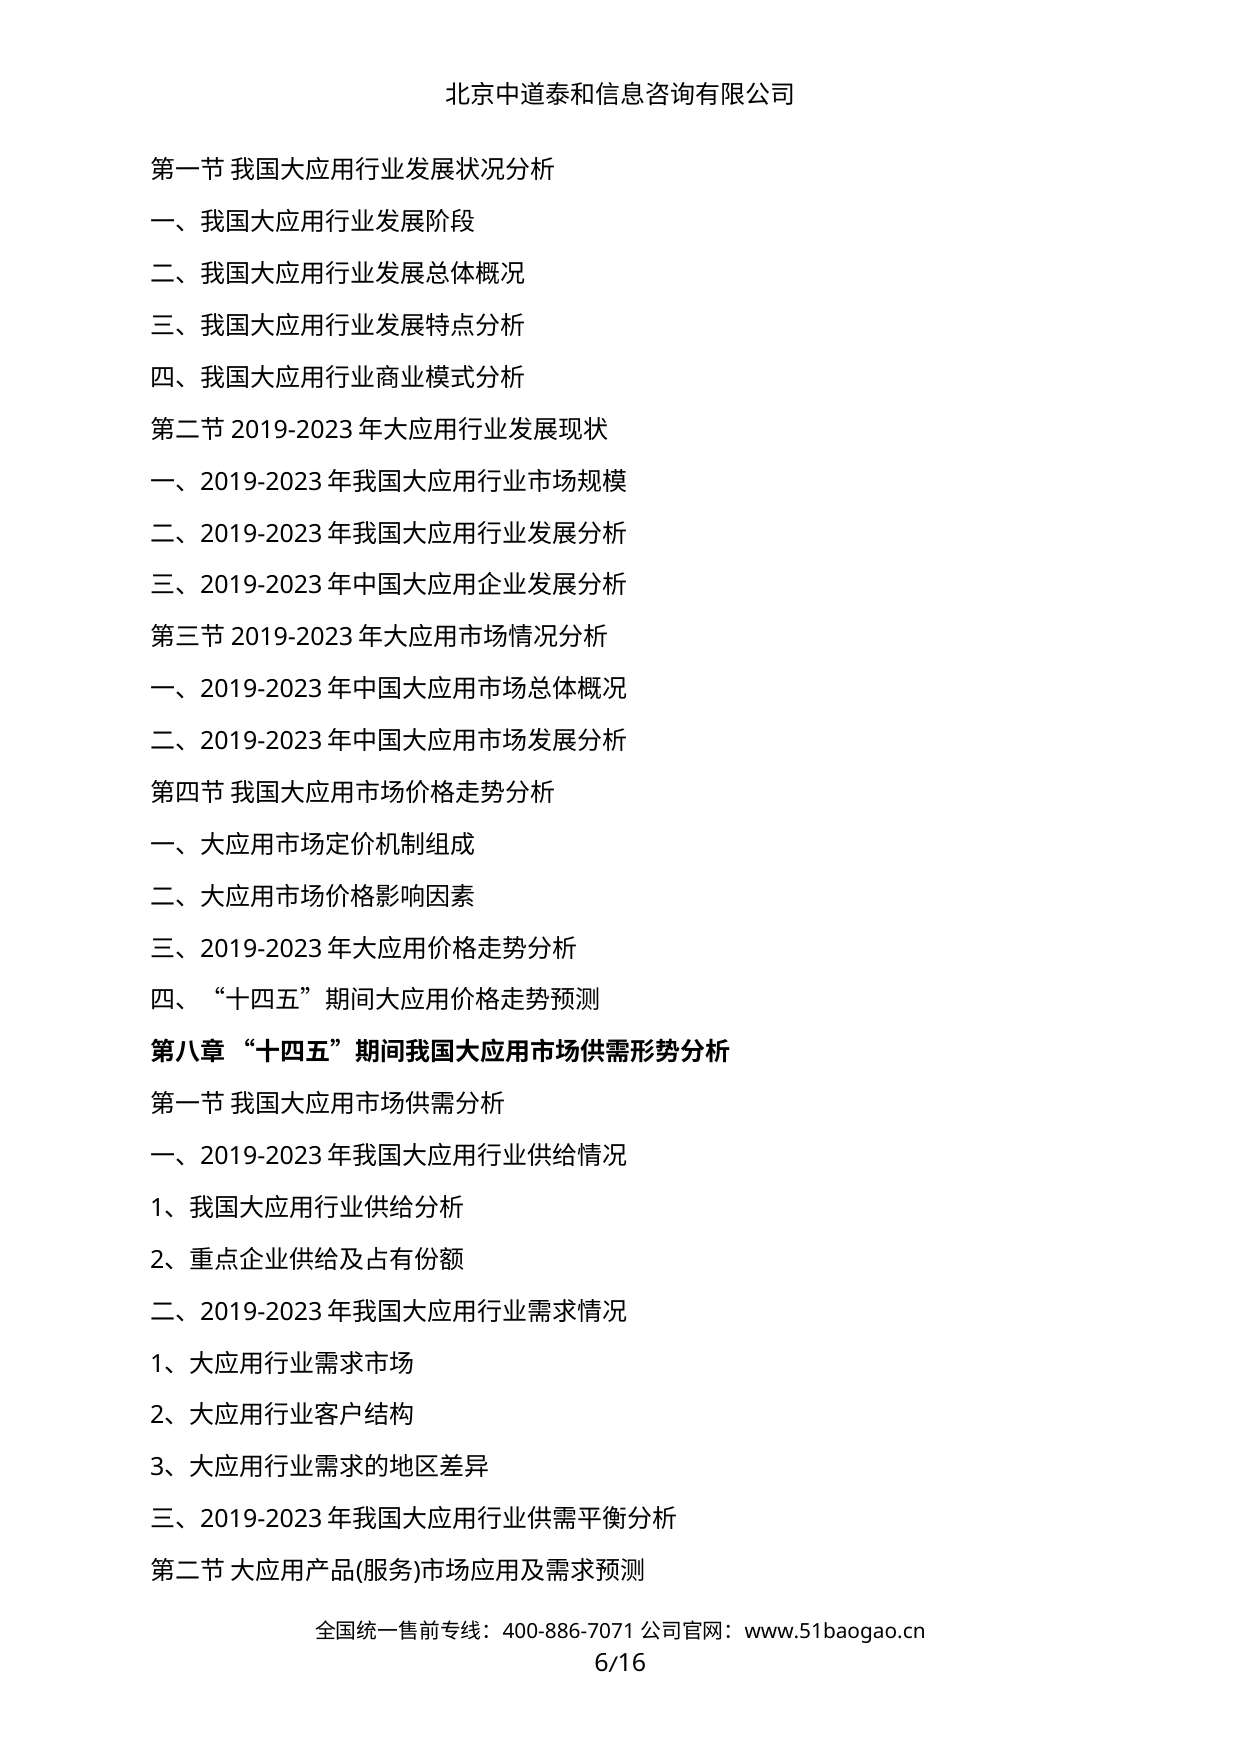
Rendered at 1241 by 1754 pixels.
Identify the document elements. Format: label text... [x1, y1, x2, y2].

text 一、2019-2023年我国大应用行业供给情况 [150, 1136, 1090, 1172]
text 第二节 大应用产品(服务)市场应用及需求预测 [150, 1551, 1090, 1587]
text 第二节 2019-2023年大应用行业发展现状 [150, 409, 1090, 446]
text 二、我国大应用行业发展总体概况 [150, 254, 1090, 290]
text 1、大应用行业需求市场 [150, 1343, 1090, 1379]
text 第一节 我国大应用行业发展状况分析 [150, 150, 1090, 186]
text 一、2019-2023年中国大应用市场总体概况 [150, 669, 1090, 705]
text 三、2019-2023年中国大应用企业发展分析 [150, 565, 1090, 601]
text 第八章 “十四五”期间我国大应用市场供需形势分析 [150, 1032, 1090, 1068]
text 第三节 2019-2023年大应用市场情况分析 [150, 617, 1090, 653]
text 第四节 我国大应用市场价格走势分析 [150, 772, 1090, 809]
text 四、“十四五”期间大应用价格走势预测 [150, 980, 1090, 1016]
text 1、我国大应用行业供给分析 [150, 1187, 1090, 1224]
text 一、我国大应用行业发展阶段 [150, 202, 1090, 238]
text 一、2019-2023年我国大应用行业市场规模 [150, 461, 1090, 497]
text 3、大应用行业需求的地区差异 [150, 1447, 1090, 1483]
text 二、2019-2023年我国大应用行业需求情况 [150, 1291, 1090, 1327]
text 四、我国大应用行业商业模式分析 [150, 357, 1090, 394]
text 一、大应用市场定价机制组成 [150, 824, 1090, 861]
text 三、2019-2023年大应用价格走势分析 [150, 928, 1090, 964]
text 二、2019-2023年我国大应用行业发展分析 [150, 513, 1090, 549]
text 2、大应用行业客户结构 [150, 1395, 1090, 1431]
text 三、我国大应用行业发展特点分析 [150, 306, 1090, 342]
text 第一节 我国大应用市场供需分析 [150, 1084, 1090, 1120]
text 三、2019-2023年我国大应用行业供需平衡分析 [150, 1499, 1090, 1535]
text 2、重点企业供给及占有份额 [150, 1239, 1090, 1276]
text 二、大应用市场价格影响因素 [150, 876, 1090, 912]
text 二、2019-2023年中国大应用市场发展分析 [150, 721, 1090, 757]
